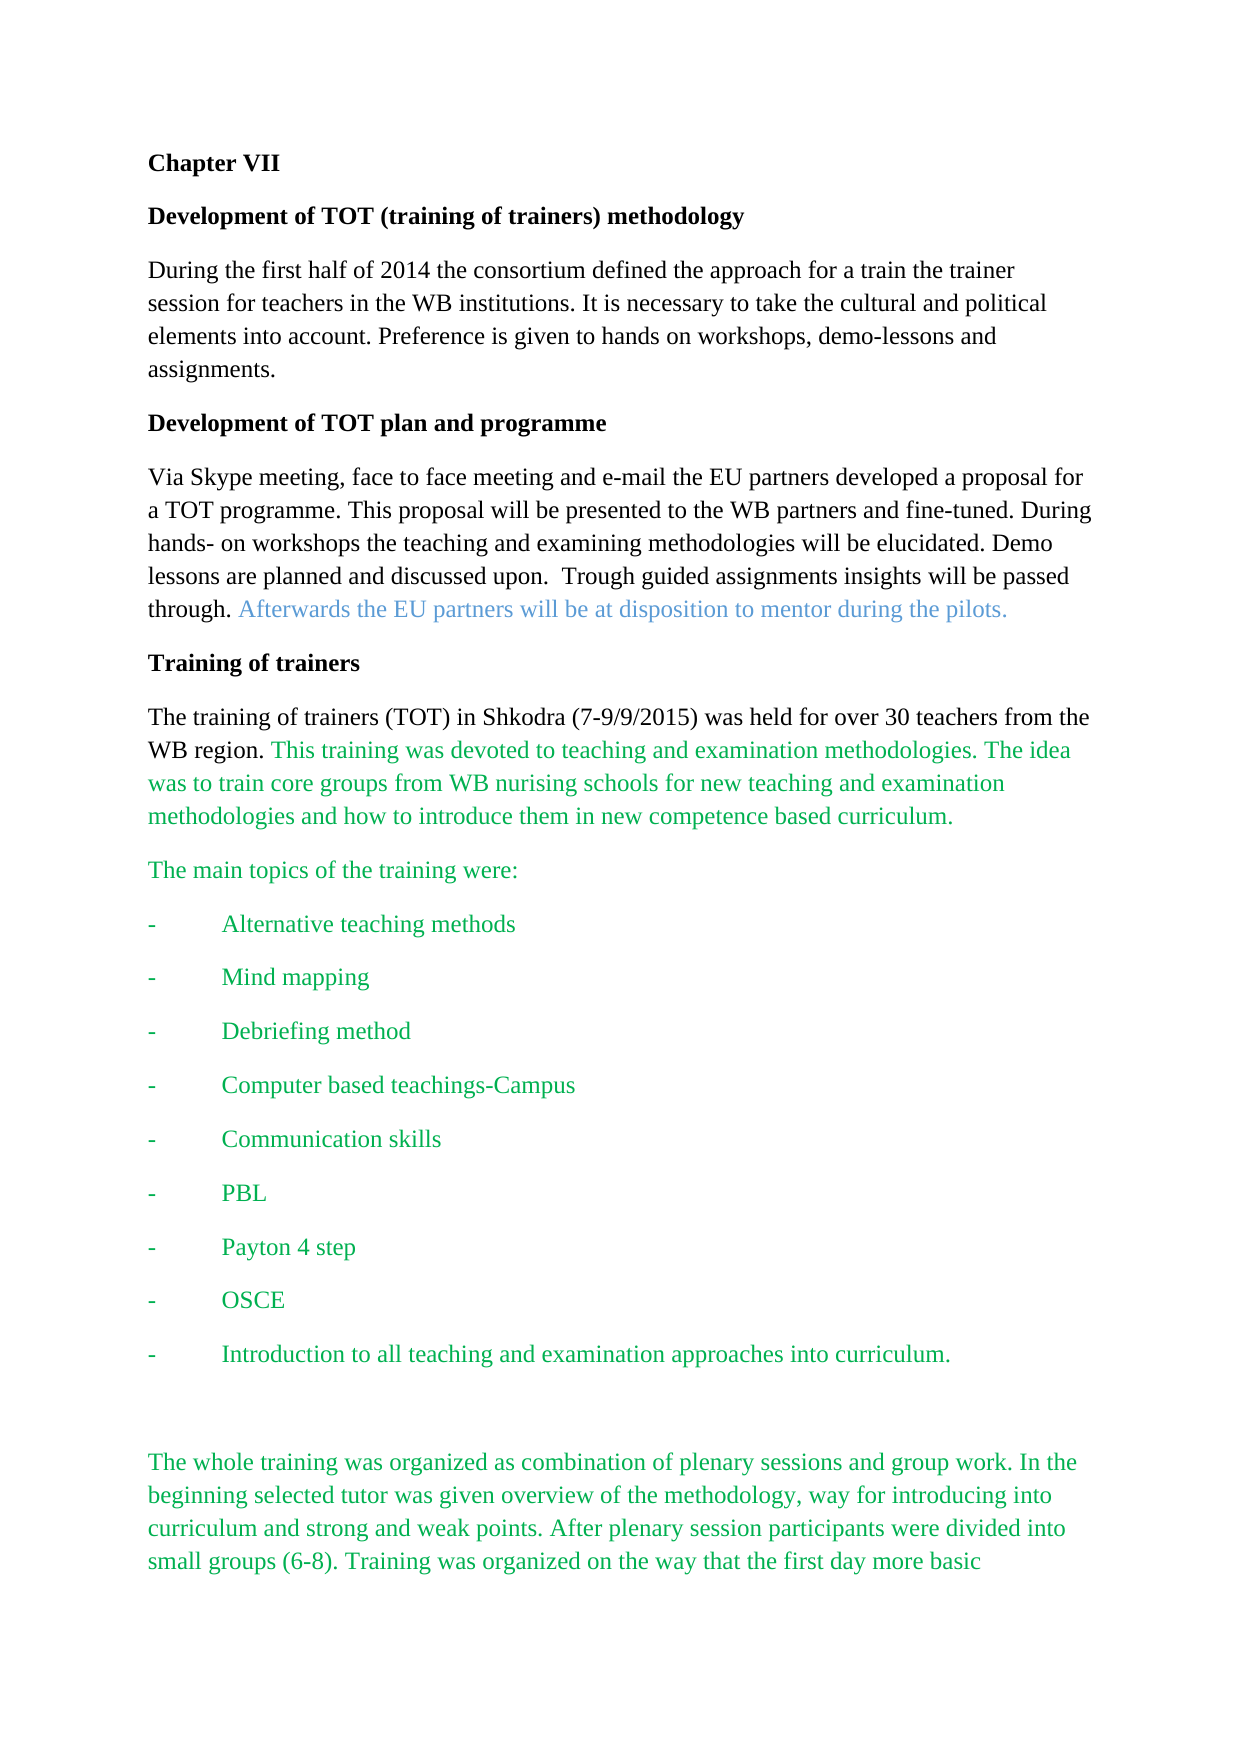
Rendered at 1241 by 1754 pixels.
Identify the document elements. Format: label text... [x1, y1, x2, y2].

text Chapter VII [148, 148, 1093, 176]
text - Introduction to all teaching and examination approaches into curriculum. [148, 1339, 1093, 1368]
text The main topics of the training were: [148, 855, 1093, 883]
text - Alternative teaching methods [148, 909, 1093, 937]
text - OSCE [148, 1286, 1093, 1314]
text Development of TOT plan and programme [148, 408, 1093, 437]
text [148, 1447, 1093, 1575]
text - Mind mapping [148, 962, 1093, 991]
text During the first half of 2014 the consortium defined the approach for a train the trainer session for teachers in the WB institutions. It is necessary to take the cultural and political elements into account. Preference is given to hands on workshops, demo-lessons and assignments. [148, 255, 1093, 383]
text - Payton 4 step [148, 1232, 1093, 1261]
text Via Skype meeting, face to face meeting and e-mail the EU partners developed a proposal for a TOT programme. This proposal will be presented to the WB partners and fine-tuned. During hands- on workshops the teaching and examining methodologies will be elucidated. Demo lessons are planned and discussed upon. Trough guided assignments insights will be passed through. Afterwards the EU partners will be at disposition to mentor during the pilots. [148, 462, 1093, 623]
text The training of trainers (TOT) in Shkodra (7-9/9/2015) was held for over 30 teachers from the WB region. This training was devoted to teaching and examination methodologies. The idea was to train core groups from WB nurising schools for new teaching and examination methodologies and how to introduce them in new competence based curriculum. [148, 702, 1093, 830]
text - Computer based teachings-Campus [148, 1070, 1093, 1099]
text Training of trainers [148, 648, 1093, 677]
text - Debriefing method [148, 1016, 1093, 1045]
text - Communication skills [148, 1124, 1093, 1153]
text Development of TOT (training of trainers) methodology [148, 201, 1093, 230]
text - PBL [148, 1178, 1093, 1207]
